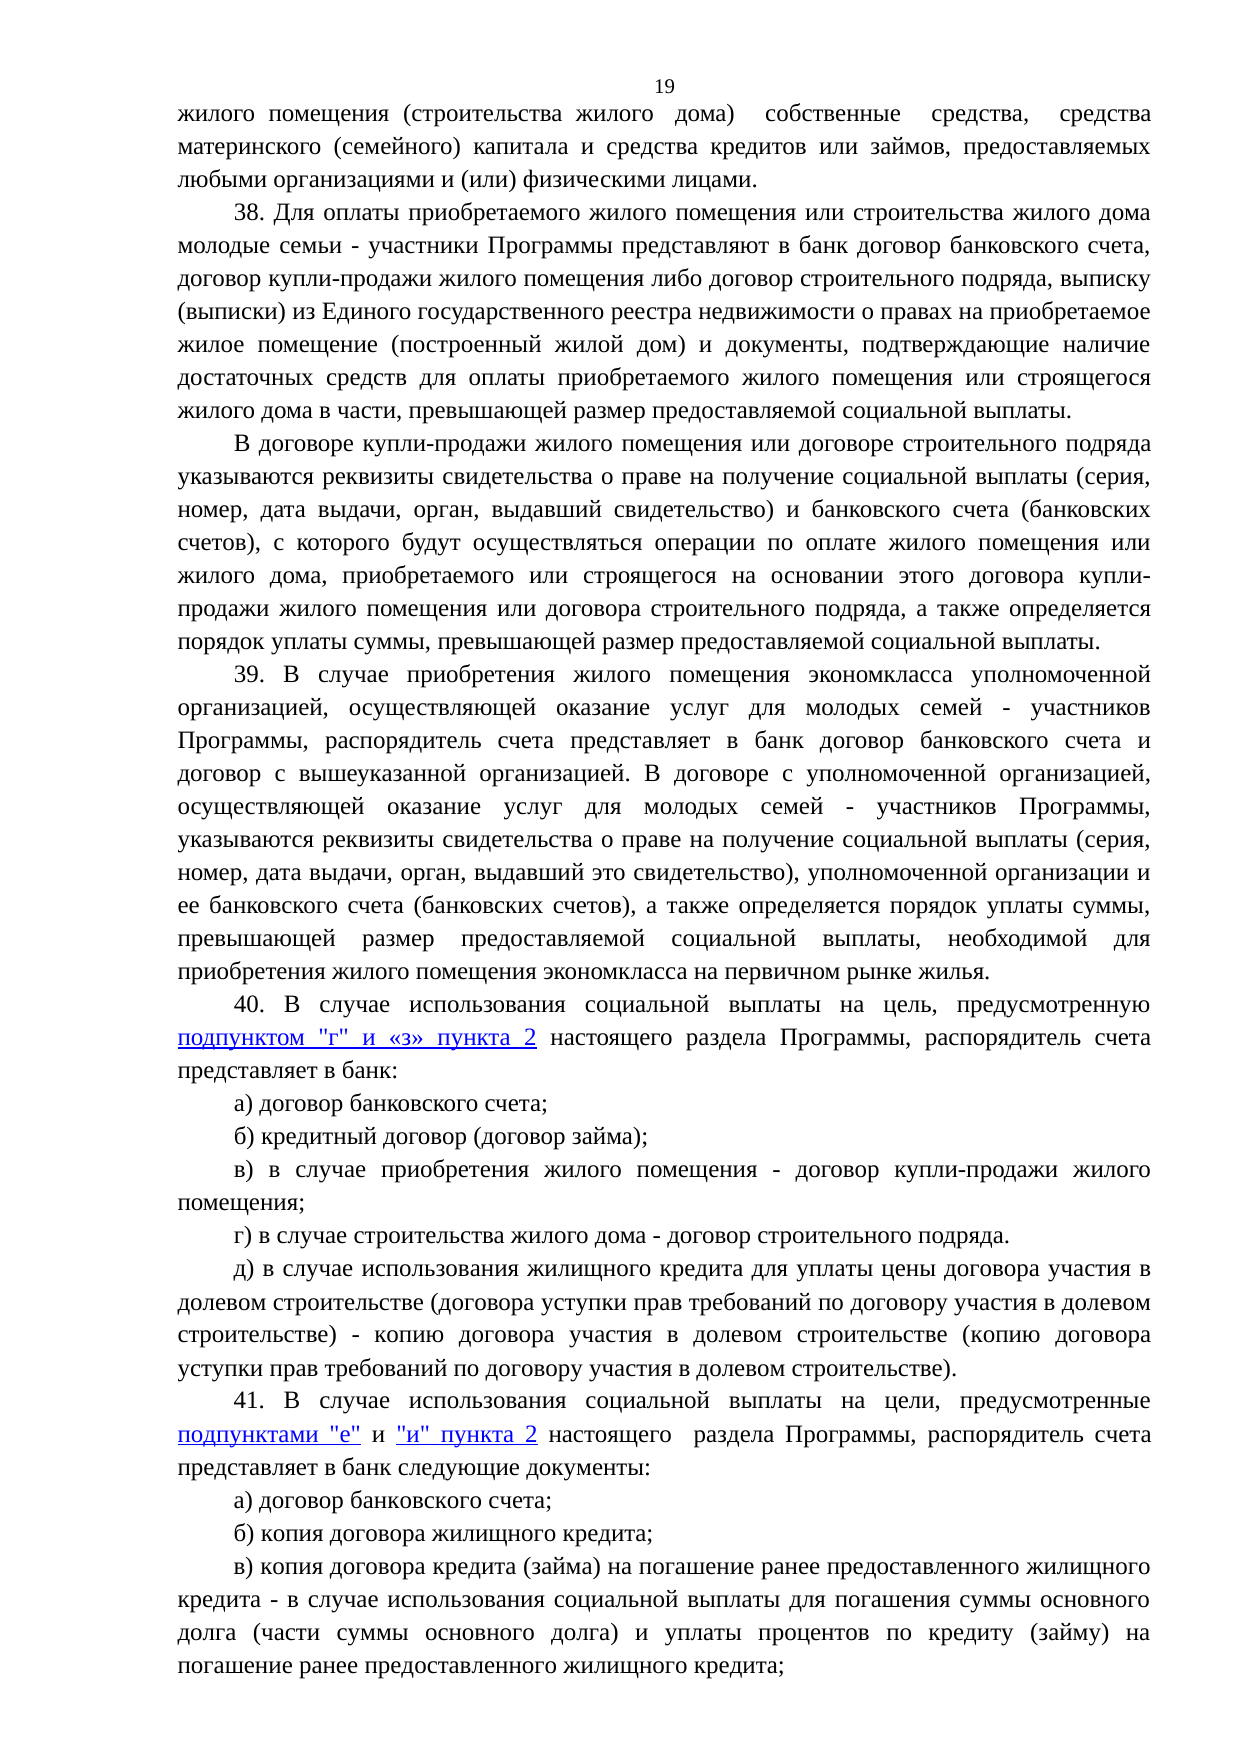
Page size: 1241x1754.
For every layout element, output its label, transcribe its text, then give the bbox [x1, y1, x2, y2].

text 38. Для оплаты приобретаемого жилого помещения или строительства жилого дома молодые семьи - участники Программы представляют в банк договор банковского счета, договор купли-продажи жилого помещения либо договор строительного подряда, выписку (выписки) из Единого государственного реестра недвижимости о правах на приобретаемое жилое помещение (построенный жилой дом) и документы, подтверждающие наличие достаточных средств для оплаты приобретаемого жилого помещения или строящегося жилого дома в части, превышающей размер предоставляемой социальной выплаты. [177, 197, 1152, 424]
text б) копия договора жилищного кредита; [177, 1518, 1152, 1546]
text б) кредитный договор (договор займа); [177, 1121, 1152, 1150]
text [177, 98, 1152, 193]
text г) в случае строительства жилого дома - договор строительного подряда. [177, 1221, 1152, 1249]
text а) договор банковского счета; [177, 1485, 1152, 1513]
text в) копия договора кредита (займа) на погашение ранее предоставленного жилищного кредита - в случае использования социальной выплаты для погашения суммы основного долга (части суммы основного долга) и уплаты процентов по кредиту (займу) на погашение ранее предоставленного жилищного кредита; [177, 1551, 1152, 1678]
text 41. В случае использования социальной выплаты на цели, предусмотренные подпунктами "е" и "и" пункта 2 настоящего раздела Программы, распорядитель счета представляет в банк следующие документы: [177, 1386, 1152, 1480]
text 39. В случае приобретения жилого помещения экономкласса уполномоченной организацией, осуществляющей оказание услуг для молодых семей - участников Программы, распорядитель счета представляет в банк договор банковского счета и договор с вышеуказанной организацией. В договоре с уполномоченной организацией, осуществляющей оказание услуг для молодых семей - участников Программы, указываются реквизиты свидетельства о праве на получение социальной выплаты (серия, номер, дата выдачи, орган, выдавший это свидетельство), уполномоченной организации и ее банковского счета (банковских счетов), а также определяется порядок уплаты суммы, превышающей размер предоставляемой социальной выплаты, необходимой для приобретения жилого помещения экономкласса на первичном рынке жилья. [177, 659, 1152, 985]
text в) в случае приобретения жилого помещения - договор купли-продажи жилого помещения; [177, 1154, 1152, 1216]
text В договоре купли-продажи жилого помещения или договоре строительного подряда указываются реквизиты свидетельства о праве на получение социальной выплаты (серия, номер, дата выдачи, орган, выдавший свидетельство) и банковского счета (банковских счетов), с которого будут осуществляться операции по оплате жилого помещения или жилого дома, приобретаемого или строящегося на основании этого договора купли-продажи жилого помещения или договора строительного подряда, а также определяется порядок уплаты суммы, превышающей размер предоставляемой социальной выплаты. [177, 428, 1152, 655]
text д) в случае использования жилищного кредита для уплаты цены договора участия в долевом строительстве (договора уступки прав требований по договору участия в долевом строительстве) - копию договора участия в долевом строительстве (копию договора уступки прав требований по договору участия в долевом строительстве). [177, 1253, 1152, 1381]
text а) договор банковского счета; [177, 1088, 1152, 1117]
text 40. В случае использования социальной выплаты на цель, предусмотренную подпунктом "г" и «з» пункта 2 настоящего раздела Программы, распорядитель счета представляет в банк: [177, 989, 1152, 1084]
